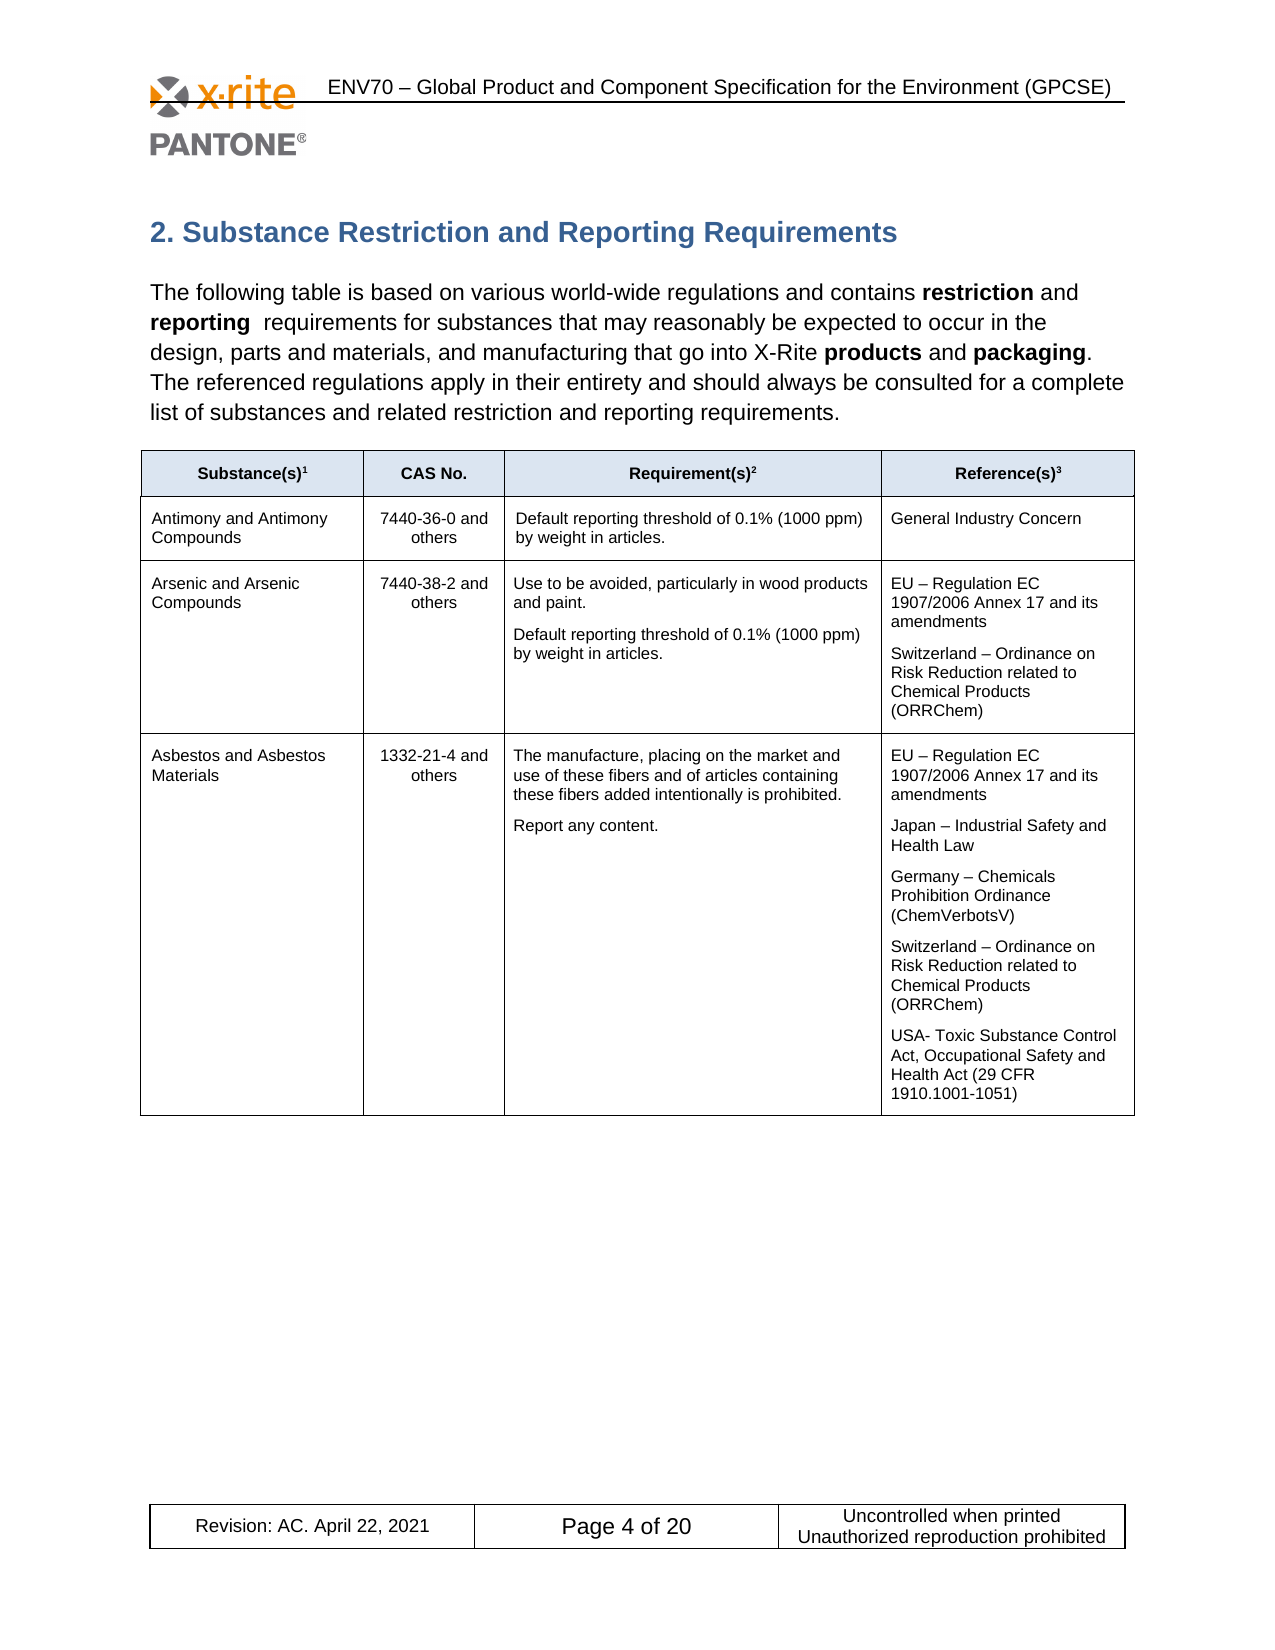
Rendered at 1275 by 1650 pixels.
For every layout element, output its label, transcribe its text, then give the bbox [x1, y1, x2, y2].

table_cell EU – Regulation EC 1907/2006 Annex 17 and its amendments Switzerland – Ordinance on Risk Reduction related to Chemical Products (ORRChem) [882, 561, 1134, 733]
table_cell 7440-36-0 and others [364, 497, 504, 560]
table_header Requirement(s)2 [505, 451, 881, 496]
text The following table is based on various world-wide regulations and contains restriction and reporting requirements for substances that may reasonably be expected to occur in the design, parts and materials, and manufacturing that go into X-Rite products and packaging. The referenced regulations apply in their entirety and should always be consulted for a complete list of substances and related restriction and reporting requirements. [150, 278, 1125, 426]
table_cell The manufacture, placing on the market and use of these fibers and of articles containing these fibers added intentionally is prohibited. Report any content. [505, 734, 881, 1115]
table_cell General Industry Concern [882, 497, 1134, 560]
table_cell Use to be avoided, particularly in wood products and paint. Default reporting threshold of 0.1% (1000 ppm) by weight in articles. [505, 561, 881, 733]
table_cell Default reporting threshold of 0.1% (1000 ppm) by weight in articles. [505, 497, 881, 560]
table_cell Arsenic and Arsenic Compounds [141, 561, 363, 733]
picture [150, 75, 307, 101]
table_cell Antimony and Antimony Compounds [141, 497, 363, 560]
table_header Substance(s)1 [142, 451, 363, 496]
picture [150, 103, 307, 156]
subtitle 2. Substance Restriction and Reporting Requirements [150, 215, 1125, 248]
table_cell 7440-38-2 and others [364, 561, 504, 733]
table_cell Asbestos and Asbestos Materials [141, 734, 363, 1115]
table_header CAS No. [364, 451, 504, 496]
table_cell EU – Regulation EC 1907/2006 Annex 17 and its amendments Japan – Industrial Safety and Health Law Germany – Chemicals Prohibition Ordinance (ChemVerbotsV) Switzerland – Ordinance on Risk Reduction related to Chemical Products (ORRChem) USA- Toxic Substance Control Act, Occupational Safety and Health Act (29 CFR 1910.1001-1051) [882, 734, 1134, 1115]
table_cell 1332-21-4 and others [364, 734, 504, 1115]
table_header Reference(s)3 [882, 451, 1134, 496]
